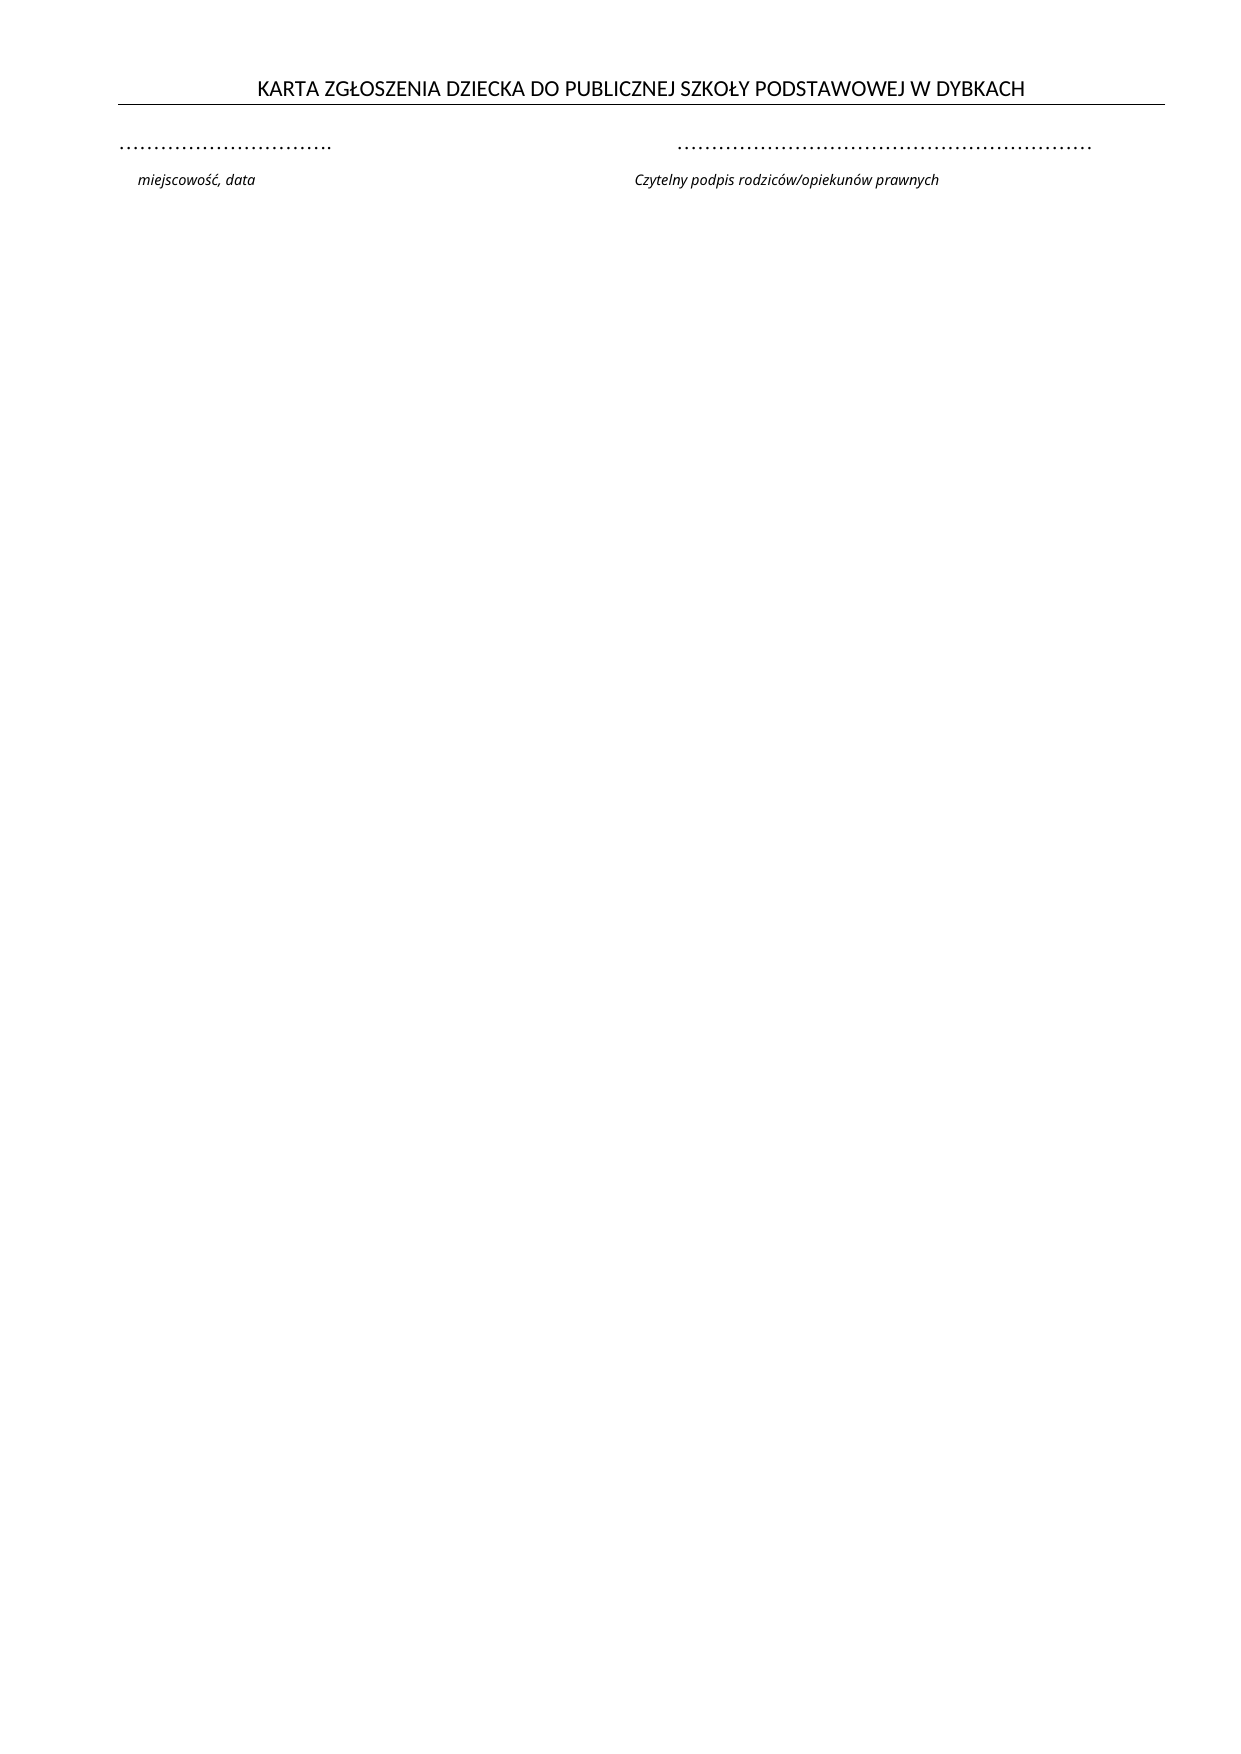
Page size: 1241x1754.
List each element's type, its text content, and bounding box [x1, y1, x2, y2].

text …………………………. …………………………………………………… miejscowość, data Czytelny podpis rodziców/opiekunów prawnych [118, 129, 1165, 193]
